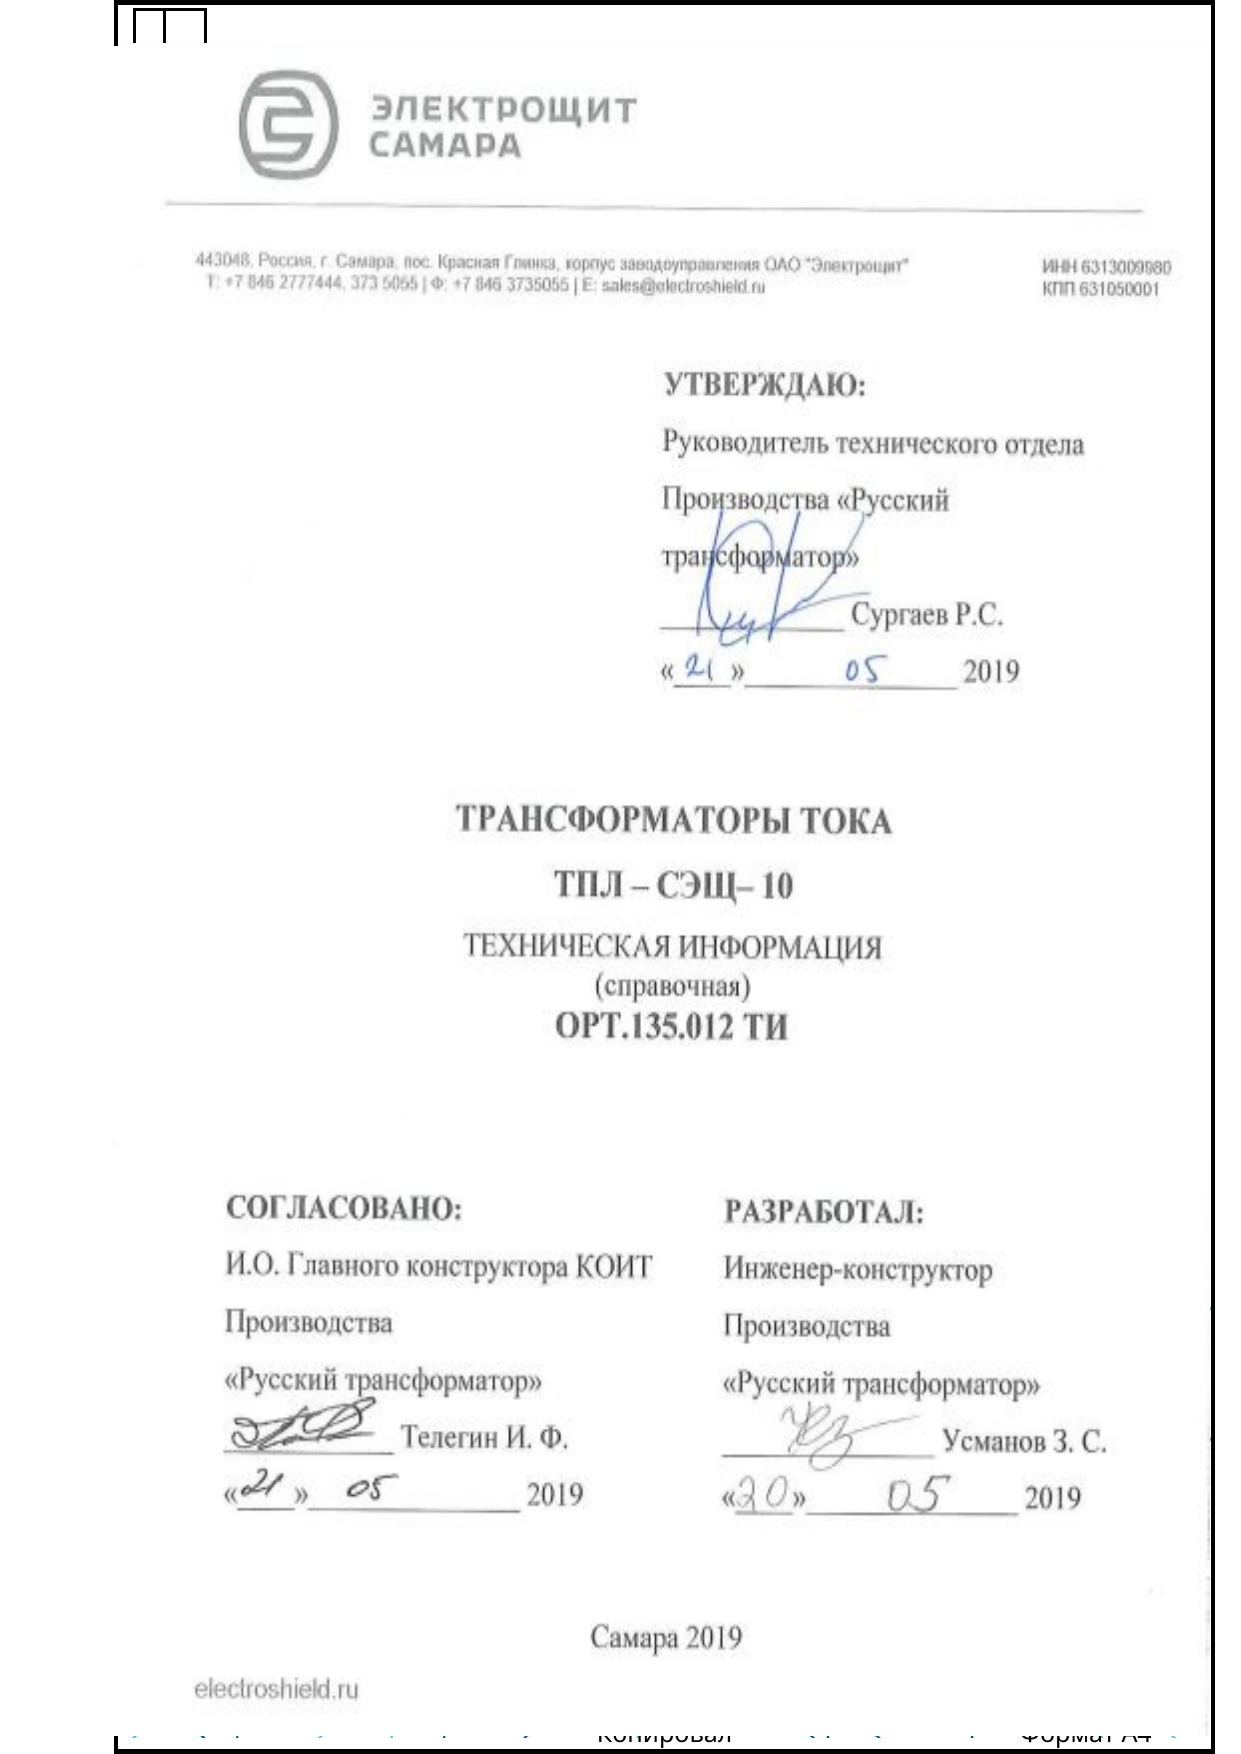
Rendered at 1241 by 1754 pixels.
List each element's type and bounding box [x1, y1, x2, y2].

picture [112, 43, 1211, 1738]
